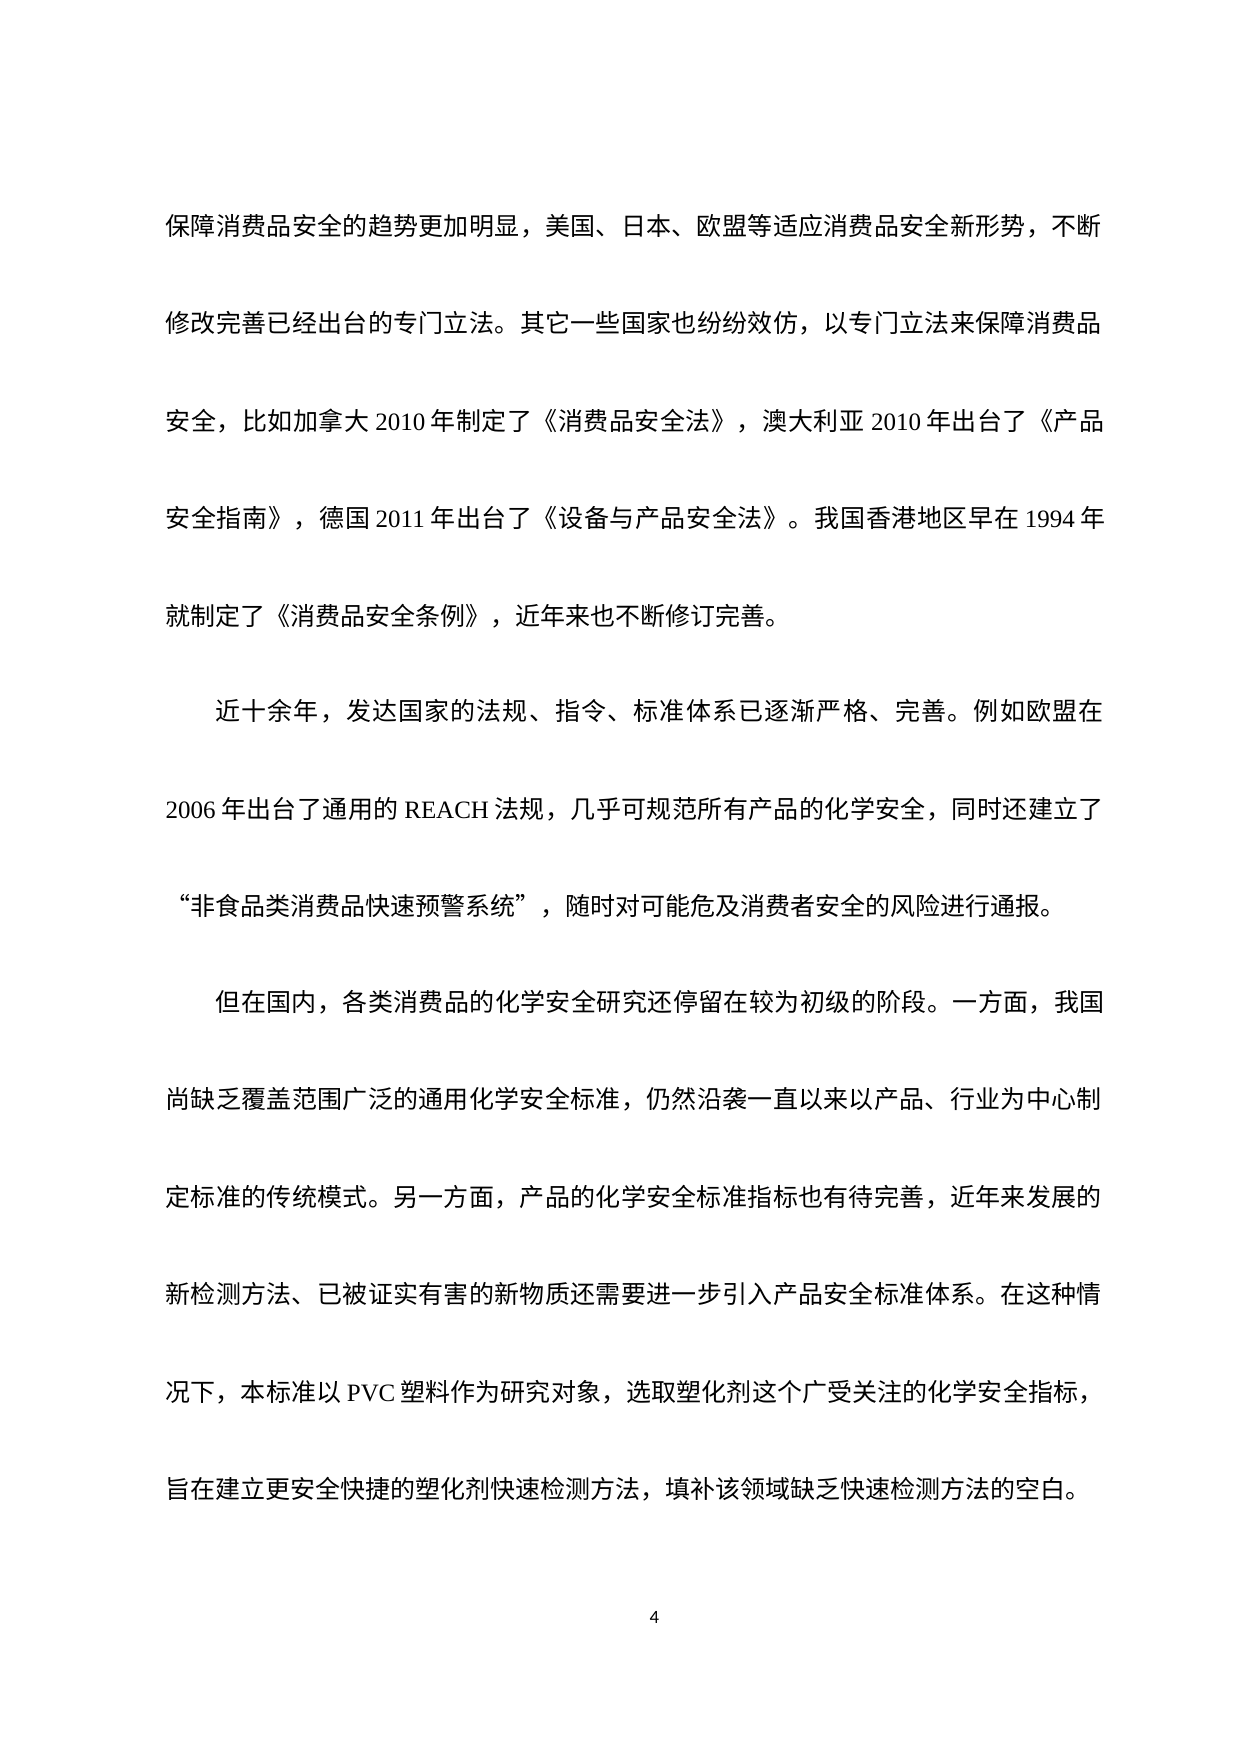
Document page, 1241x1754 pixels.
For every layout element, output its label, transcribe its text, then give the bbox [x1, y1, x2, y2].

text 但在国内，各类消费品的化学安全研究还停留在较为初级的阶段。一方面，我国尚缺乏覆盖范围广泛的通用化学安全标准，仍然沿袭一直以来以产品、行业为中心制定标准的传统模式。另一方面，产品的化学安全标准指标也有待完善，近年来发展的新检测方法、已被证实有害的新物质还需要进一步引入产品安全标准体系。在这种情况下，本标准以PVC塑料作为研究对象，选取塑化剂这个广受关注的化学安全指标，旨在建立更安全快捷的塑化剂快速检测方法，填补该领域缺乏快速检测方法的空白。 [165, 968, 1105, 1521]
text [165, 192, 1105, 647]
text 近十余年，发达国家的法规、指令、标准体系已逐渐严格、完善。例如欧盟在2006年出台了通用的REACH法规，几乎可规范所有产品的化学安全，同时还建立了“非食品类消费品快速预警系统”，随时对可能危及消费者安全的风险进行通报。 [165, 677, 1105, 937]
